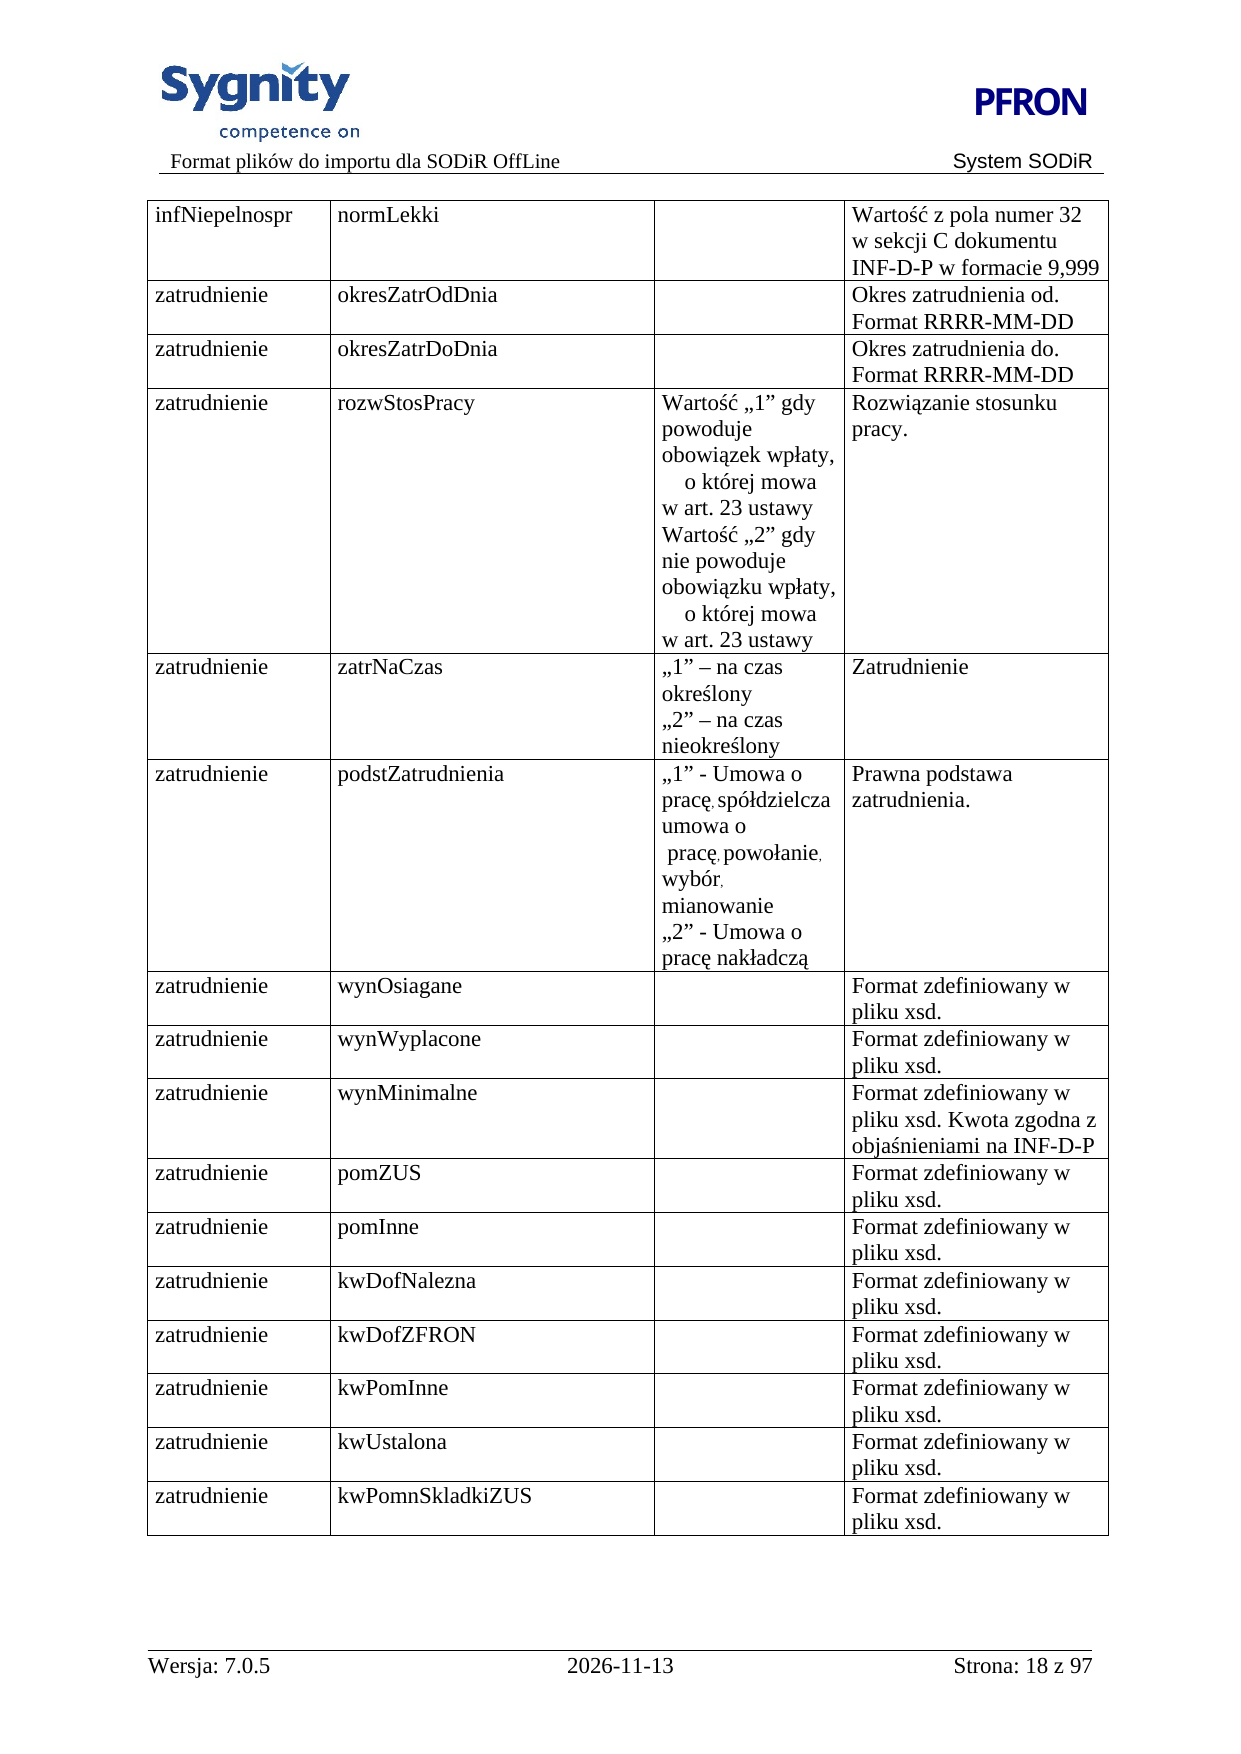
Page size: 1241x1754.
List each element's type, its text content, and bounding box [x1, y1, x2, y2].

table_cell zatrudnienie [148, 1267, 330, 1319]
table_cell Format zdefiniowany w pliku xsd. [845, 1374, 1108, 1427]
table_cell zatrudnienie [148, 1428, 330, 1481]
table_cell zatrudnienie [148, 654, 330, 759]
table_cell wynOsiagane [331, 972, 654, 1024]
table_cell zatrudnienie [148, 335, 330, 388]
table_cell Format zdefiniowany w pliku xsd. [845, 972, 1108, 1024]
table_cell Okres zatrudnienia od. Format RRRR-MM-DD [845, 281, 1108, 334]
table_cell zatrudnienie [148, 389, 330, 652]
table_cell [655, 1428, 844, 1481]
table_cell zatrudnienie [148, 972, 330, 1024]
table_cell wynWyplacone [331, 1026, 654, 1078]
table_cell [655, 1267, 844, 1319]
table_cell Format zdefiniowany w pliku xsd. [845, 1428, 1108, 1481]
table_cell zatrudnienie [148, 1159, 330, 1212]
table_cell [655, 1482, 844, 1534]
table_cell Format zdefiniowany w pliku xsd. [845, 1213, 1108, 1266]
picture [147, 53, 379, 148]
table_cell kwDofNalezna [331, 1267, 654, 1319]
table_cell [655, 972, 844, 1024]
table_cell okresZatrOdDnia [331, 281, 654, 334]
table_cell zatrudnienie [148, 760, 330, 971]
table_cell zatrNaCzas [331, 654, 654, 759]
table_cell [655, 1213, 844, 1266]
table_cell zatrudnienie [148, 1321, 330, 1373]
table_cell zatrudnienie [148, 1026, 330, 1078]
table_cell wynMinimalne [331, 1079, 654, 1158]
table_cell zatrudnienie [148, 1482, 330, 1534]
table_cell pomZUS [331, 1159, 654, 1212]
table_cell Format zdefiniowany w pliku xsd. Kwota zgodna z objaśnieniami na INF-D-P [845, 1079, 1108, 1158]
table_cell Format zdefiniowany w pliku xsd. [845, 1321, 1108, 1373]
table_cell Rozwiązanie stosunku pracy. [845, 389, 1108, 652]
table_cell [655, 335, 844, 388]
table_cell pomInne [331, 1213, 654, 1266]
table_cell kwDofZFRON [331, 1321, 654, 1373]
table_cell Format zdefiniowany w pliku xsd. [845, 1267, 1108, 1319]
table_cell [655, 201, 844, 280]
table_cell [655, 281, 844, 334]
table_cell Format zdefiniowany w pliku xsd. [845, 1159, 1108, 1212]
table_cell [655, 1321, 844, 1373]
table_cell zatrudnienie [148, 281, 330, 334]
table_cell okresZatrDoDnia [331, 335, 654, 388]
table_cell zatrudnienie [148, 1213, 330, 1266]
table_cell [655, 1026, 844, 1078]
table_cell normLekki [331, 201, 654, 280]
table_cell kwUstalona [331, 1428, 654, 1481]
table_cell Zatrudnienie [845, 654, 1108, 759]
table_cell „1” – na czas określony „2” – na czas nieokreślony [655, 654, 844, 759]
table_cell zatrudnienie [148, 1079, 330, 1158]
table_cell [655, 1374, 844, 1427]
table_cell Okres zatrudnienia do. Format RRRR-MM-DD [845, 335, 1108, 388]
table_cell [655, 1159, 844, 1212]
table_cell Prawna podstawa zatrudnienia. [845, 760, 1108, 971]
table_cell [655, 1079, 844, 1158]
table_cell podstZatrudnienia [331, 760, 654, 971]
table_cell infNiepelnospr [148, 201, 330, 280]
table_cell zatrudnienie [148, 1374, 330, 1427]
table_cell kwPomnSkladkiZUS [331, 1482, 654, 1534]
table_cell Format zdefiniowany w pliku xsd. [845, 1482, 1108, 1534]
table_cell Wartość z pola numer 32 w sekcji C dokumentu INF-D-P w formacie 9,999 [845, 201, 1108, 280]
table_cell „1” - Umowa o pracę, spółdzielcza umowa o pracę, powołanie, wybór, mianowanie „2” - Umowa o pracę nakładczą [655, 760, 844, 971]
table_cell rozwStosPracy [331, 389, 654, 652]
table_cell Wartość „1” gdy powoduje obowiązek wpłaty, o której mowa w art. 23 ustawy Wartość „2” gdy nie powoduje obowiązku wpłaty, o której mowa w art. 23 ustawy [655, 389, 844, 652]
table_cell kwPomInne [331, 1374, 654, 1427]
table_cell Format zdefiniowany w pliku xsd. [845, 1026, 1108, 1078]
